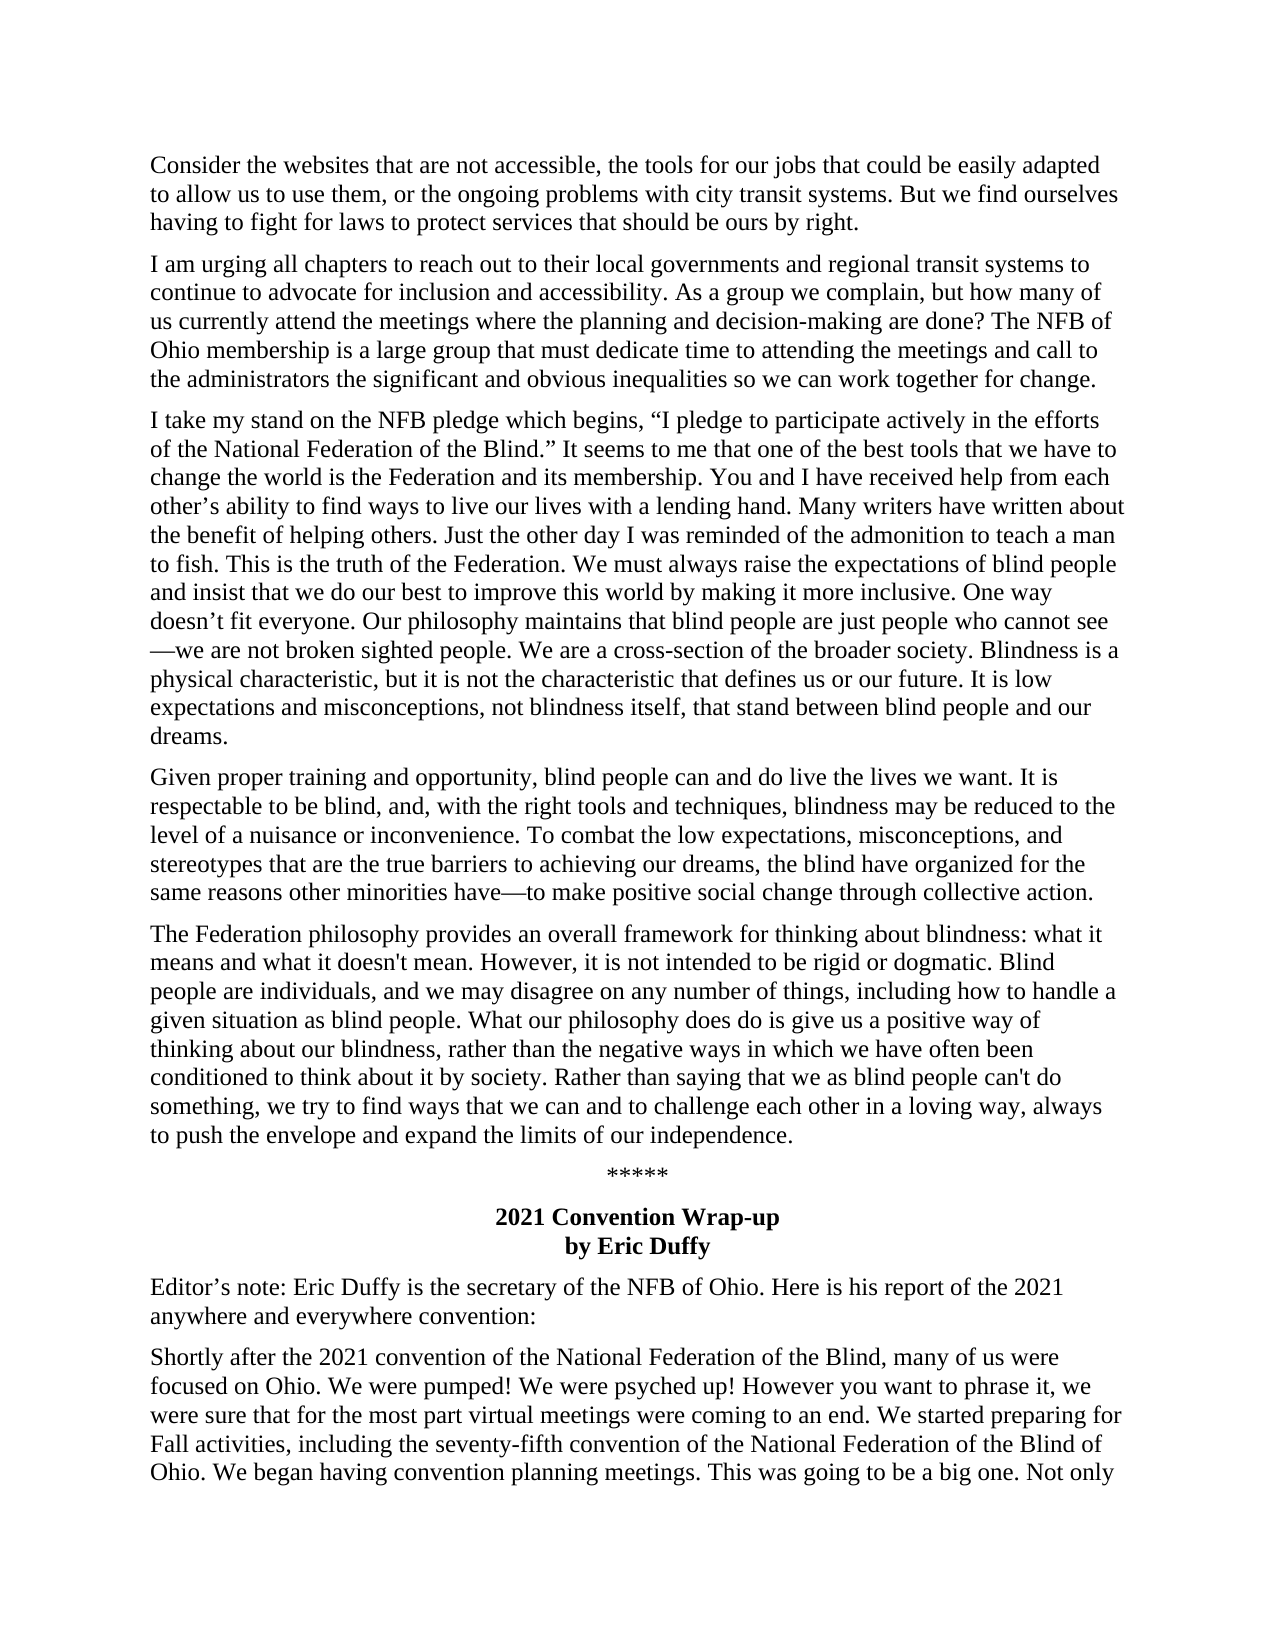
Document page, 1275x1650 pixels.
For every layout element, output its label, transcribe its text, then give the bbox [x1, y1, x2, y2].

text Editor’s note: Eric Duffy is the secretary of the NFB of Ohio. Here is his report of the 2021 anywhere and everywhere convention: [150, 1272, 1125, 1330]
text ***** [150, 1161, 1125, 1190]
text The Federation philosophy provides an overall framework for thinking about blindness: what it means and what it doesn't mean. However, it is not intended to be rigid or dogmatic. Blind people are individuals, and we may disagree on any number of things, including how to handle a given situation as blind people. What our philosophy does do is give us a positive way of thinking about our blindness, rather than the negative ways in which we have often been conditioned to think about it by society. Rather than saying that we as blind people can't do something, we try to find ways that we can and to challenge each other in a loving way, always to push the envelope and expand the limits of our independence. [150, 919, 1125, 1149]
text Given proper training and opportunity, blind people can and do live the lives we want. It is respectable to be blind, and, with the right tools and techniques, blindness may be reduced to the level of a nuisance or inconvenience. To combat the low expectations, misconceptions, and stereotypes that are the true barriers to achieving our dreams, the blind have organized for the same reasons other minorities have—to make positive social change through collective action. [150, 762, 1125, 906]
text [150, 1342, 1125, 1486]
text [150, 150, 1125, 236]
subtitle 2021 Convention Wrap-up by Eric Duffy [150, 1202, 1125, 1260]
text I take my stand on the NFB pledge which begins, “I pledge to participate actively in the efforts of the National Federation of the Blind.” It seems to me that one of the best tools that we have to change the world is the Federation and its membership. You and I have received help from each other’s ability to find ways to live our lives with a lending hand. Many writers have written about the benefit of helping others. Just the other day I was reminded of the admonition to teach a man to fish. This is the truth of the Federation. We must always raise the expectations of blind people and insist that we do our best to improve this world by making it more inclusive. One way doesn’t fit everyone. Our philosophy maintains that blind people are just people who cannot see—we are not broken sighted people. We are a cross-section of the broader society. Blindness is a physical characteristic, but it is not the characteristic that defines us or our future. It is low expectations and misconceptions, not blindness itself, that stand between blind people and our dreams. [150, 405, 1125, 750]
text I am urging all chapters to reach out to their local governments and regional transit systems to continue to advocate for inclusion and accessibility. As a group we complain, but how many of us currently attend the meetings where the planning and decision-making are done? The NFB of Ohio membership is a large group that must dedicate time to attending the meetings and call to the administrators the significant and obvious inequalities so we can work together for change. [150, 249, 1125, 392]
